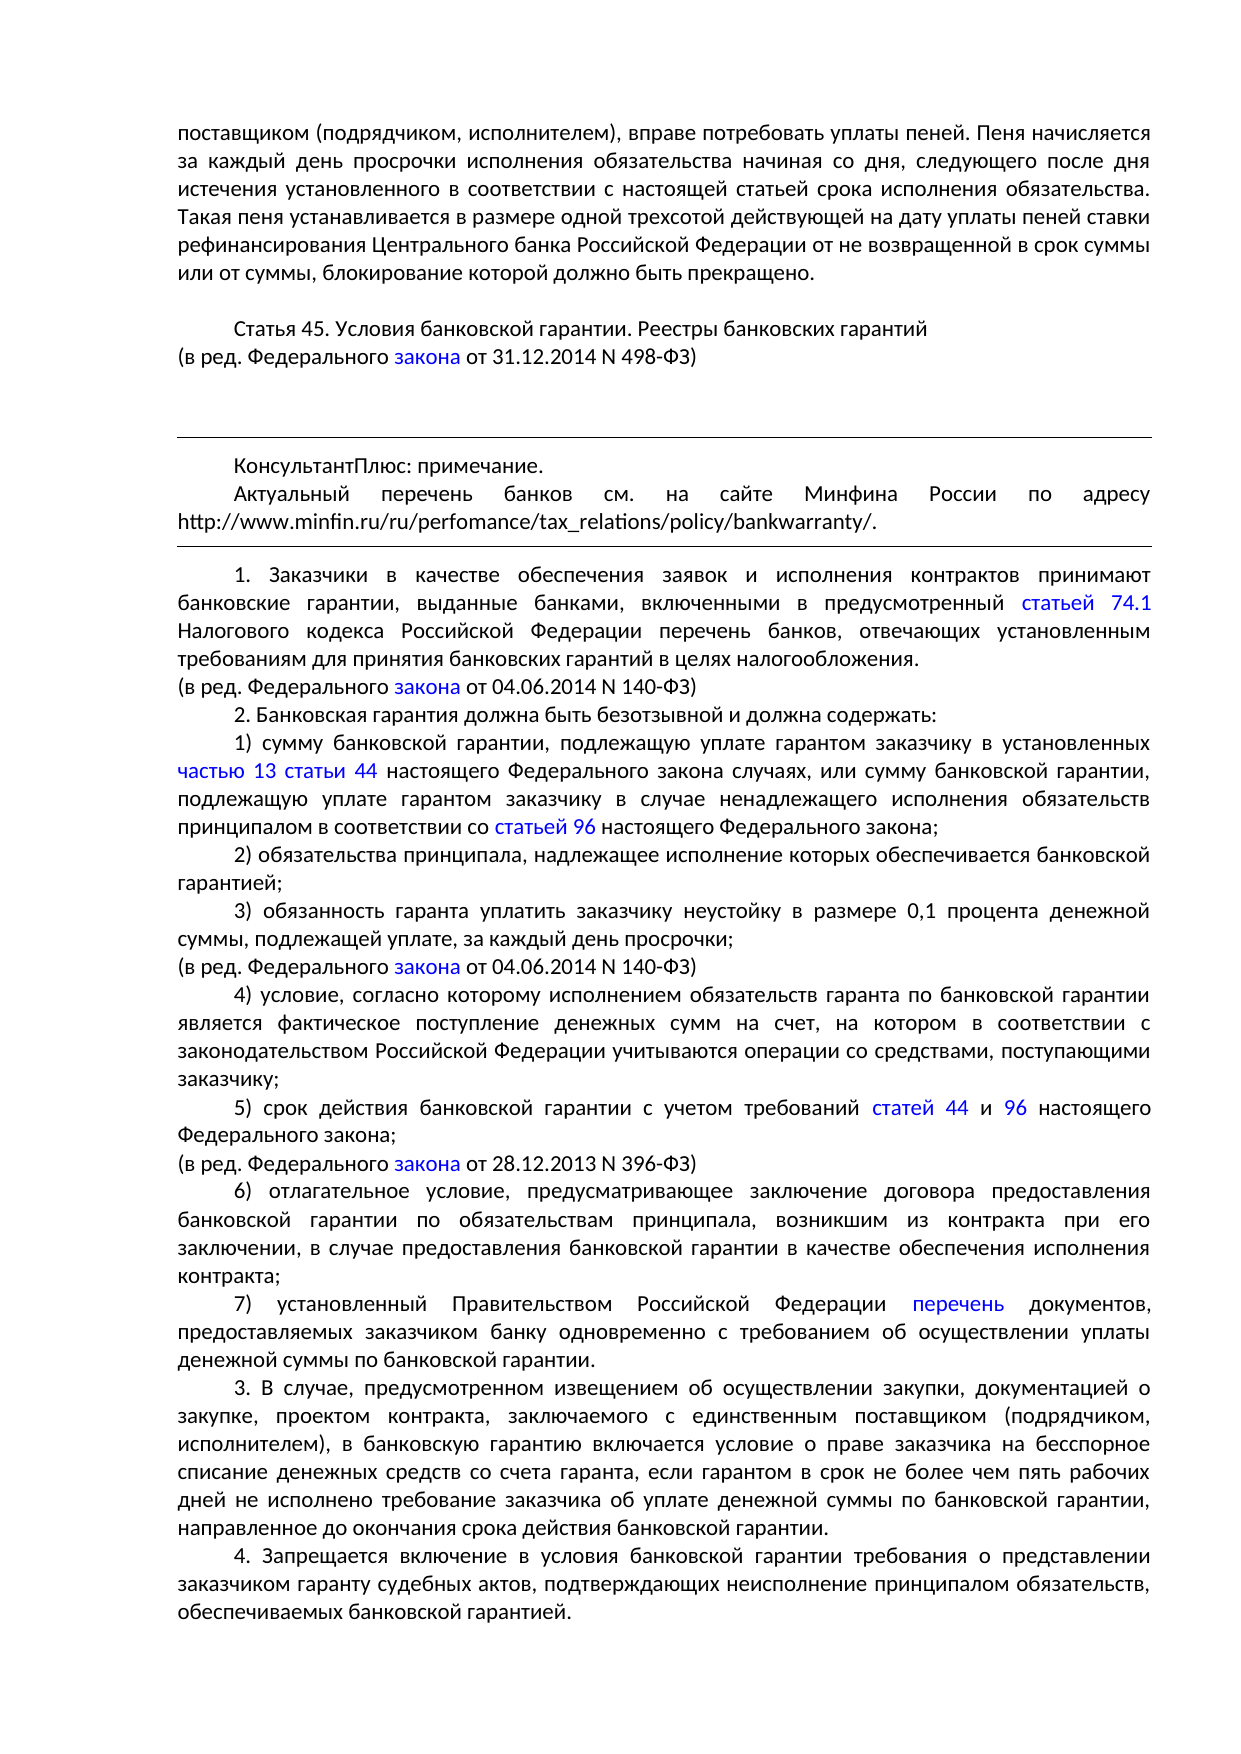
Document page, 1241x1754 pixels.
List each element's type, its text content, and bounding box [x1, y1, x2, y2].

text 6) отлагательное условие, предусматривающее заключение договора предоставления банковской гарантии по обязательствам принципала, возникшим из контракта при его заключении, в случае предоставления банковской гарантии в качестве обеспечения исполнения контракта; [177, 1177, 1152, 1289]
text КонсультантПлюс: примечание. [177, 451, 1152, 479]
text 2. Банковская гарантия должна быть безотзывной и должна содержать: [177, 700, 1152, 728]
text 3) обязанность гаранта уплатить заказчику неустойку в размере 0,1 процента денежной суммы, подлежащей уплате, за каждый день просрочки; [177, 896, 1152, 952]
text 1) сумму банковской гарантии, подлежащую уплате гарантом заказчику в установленных частью 13 статьи 44 настоящего Федерального закона случаях, или сумму банковской гарантии, подлежащую уплате гарантом заказчику в случае ненадлежащего исполнения обязательств принципалом в соответствии со статьей 96 настоящего Федерального закона; [177, 728, 1152, 840]
text 7) установленный Правительством Российской Федерации перечень документов, предоставляемых заказчиком банку одновременно с требованием об осуществлении уплаты денежной суммы по банковской гарантии. [177, 1289, 1152, 1373]
text Статья 45. Условия банковской гарантии. Реестры банковских гарантий [177, 314, 1152, 342]
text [177, 118, 1152, 286]
text 3. В случае, предусмотренном извещением об осуществлении закупки, документацией о закупке, проектом контракта, заключаемого с единственным поставщиком (подрядчиком, исполнителем), в банковскую гарантию включается условие о праве заказчика на бесспорное списание денежных средств со счета гаранта, если гарантом в срок не более чем пять рабочих дней не исполнено требование заказчика об уплате денежной суммы по банковской гарантии, направленное до окончания срока действия банковской гарантии. [177, 1373, 1152, 1541]
text (в ред. Федерального закона от 28.12.2013 N 396-ФЗ) [177, 1149, 1152, 1177]
text (в ред. Федерального закона от 04.06.2014 N 140-ФЗ) [177, 952, 1152, 981]
text 2) обязательства принципала, надлежащее исполнение которых обеспечивается банковской гарантией; [177, 840, 1152, 896]
text (в ред. Федерального закона от 04.06.2014 N 140-ФЗ) [177, 672, 1152, 700]
text 4) условие, согласно которому исполнением обязательств гаранта по банковской гарантии является фактическое поступление денежных сумм на счет, на котором в соответствии с законодательством Российской Федерации учитываются операции со средствами, поступающими заказчику; [177, 981, 1152, 1093]
text 5) срок действия банковской гарантии с учетом требований статей 44 и 96 настоящего Федерального закона; [177, 1093, 1152, 1149]
text (в ред. Федерального закона от 31.12.2014 N 498-ФЗ) [177, 342, 1152, 370]
text 1. Заказчики в качестве обеспечения заявок и исполнения контрактов принимают банковские гарантии, выданные банками, включенными в предусмотренный статьей 74.1 Налогового кодекса Российской Федерации перечень банков, отвечающих установленным требованиям для принятия банковских гарантий в целях налогообложения. [177, 560, 1152, 672]
text Актуальный перечень банков см. на сайте Минфина России по адресу http://www.minfin.ru/ru/perfomance/tax_relations/policy/bankwarranty/. [177, 479, 1152, 535]
text 4. Запрещается включение в условия банковской гарантии требования о представлении заказчиком гаранту судебных актов, подтверждающих неисполнение принципалом обязательств, обеспечиваемых банковской гарантией. [177, 1541, 1152, 1625]
